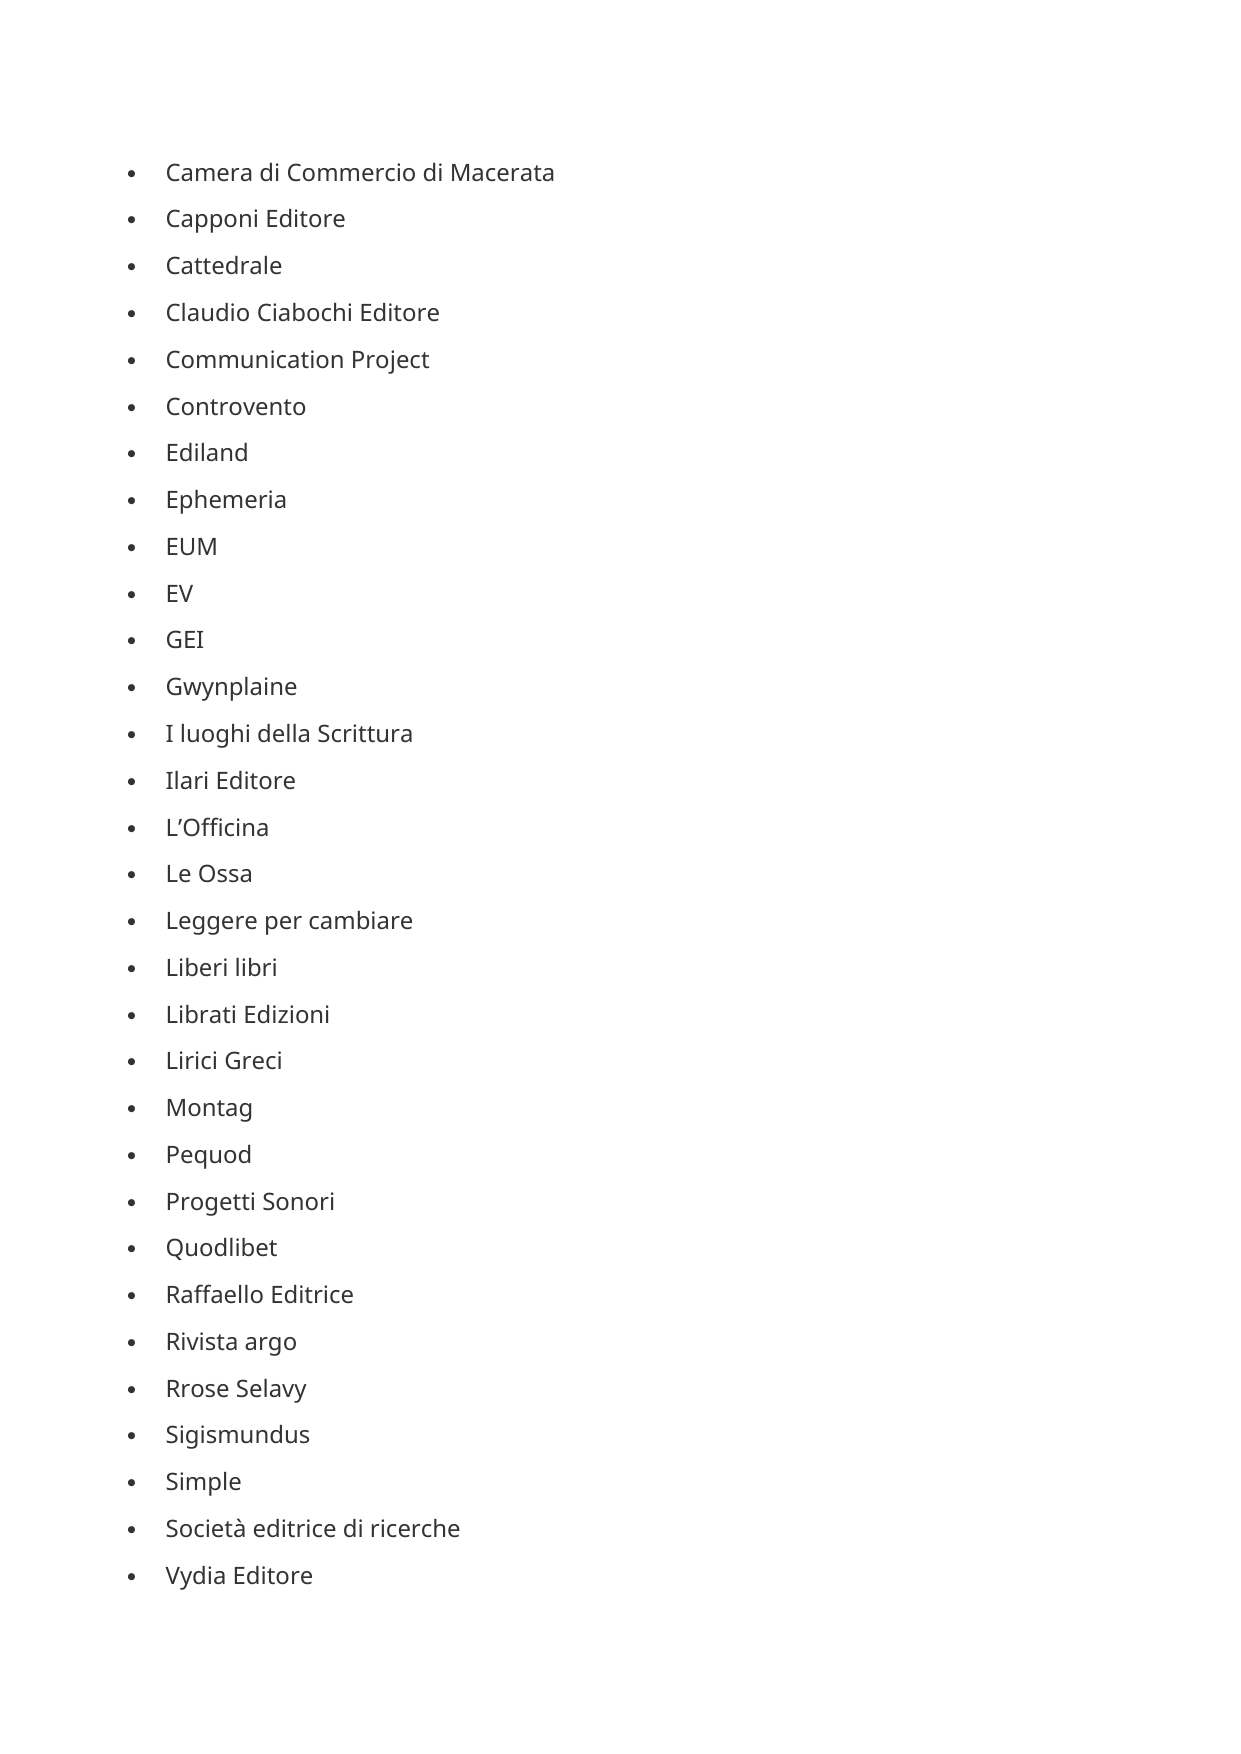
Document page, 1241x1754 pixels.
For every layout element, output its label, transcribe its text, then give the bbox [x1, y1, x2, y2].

list Rrose Selavy [128, 1364, 1122, 1404]
list I luoghi della Scrittura [128, 709, 1122, 749]
list Sigismundus [128, 1410, 1122, 1451]
list Liberi libri [128, 943, 1122, 983]
list EV [128, 568, 1122, 609]
list L’Officina [128, 802, 1122, 843]
list Quodlibet [128, 1223, 1122, 1264]
list Lirici Greci [128, 1036, 1122, 1077]
list Ephemeria [128, 475, 1122, 516]
list Rivista argo [128, 1317, 1122, 1357]
list Librati Edizioni [128, 989, 1122, 1030]
list Progetti Sonori [128, 1177, 1122, 1217]
list Leggere per cambiare [128, 896, 1122, 936]
list Simple [128, 1457, 1122, 1498]
list EUM [128, 522, 1122, 562]
list GEI [128, 615, 1122, 656]
list Capponi Editore [128, 194, 1122, 235]
list Montag [128, 1083, 1122, 1123]
list Gwynplaine [128, 662, 1122, 703]
list Ilari Editore [128, 756, 1122, 796]
list Società editrice di ricerche [128, 1504, 1122, 1544]
list Cattedrale [128, 241, 1122, 282]
list Controvento [128, 381, 1122, 422]
list Vydia Editore [128, 1551, 1122, 1591]
list Camera di Commercio di Macerata [128, 148, 1122, 188]
list Claudio Ciabochi Editore [128, 288, 1122, 328]
list Ediland [128, 428, 1122, 469]
list Pequod [128, 1130, 1122, 1170]
list Raffaello Editrice [128, 1270, 1122, 1311]
list Communication Project [128, 335, 1122, 375]
list Le Ossa [128, 849, 1122, 890]
